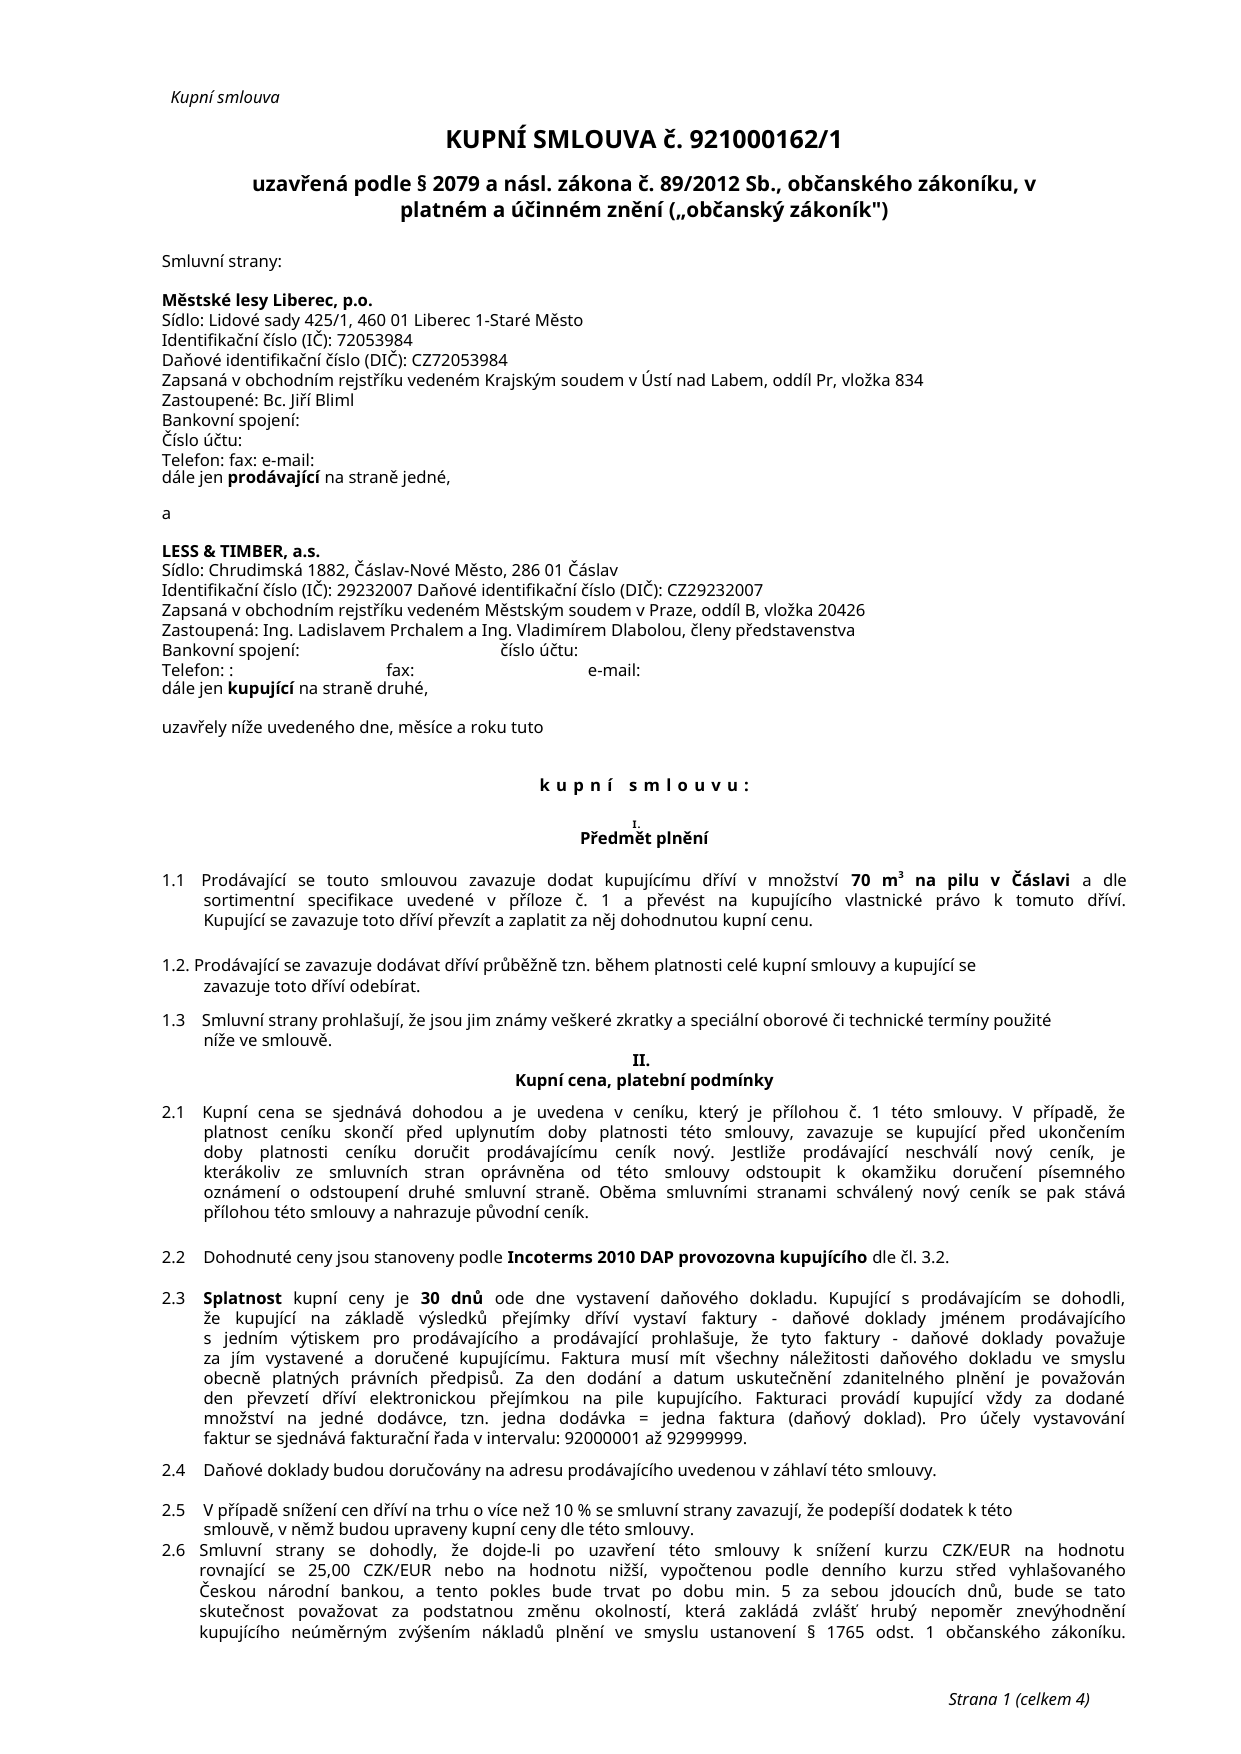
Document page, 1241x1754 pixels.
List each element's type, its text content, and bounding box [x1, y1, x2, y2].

text Smluvní strany: [162, 254, 1127, 271]
text Sídlo: Lidové sady 425/1, 460 01 Liberec 1-Staré Město [162, 311, 1127, 331]
text uzavřená podle § 2079 a násl. zákona č. 89/2012 Sb., občanského zákoníku, v platném a účinném znění („občanský zákoník") [162, 171, 1127, 222]
text a [162, 506, 1127, 523]
text Předmět plnění [162, 831, 1127, 848]
text Zapsaná v obchodním rejstříku vedeném Krajským soudem v Ústí nad Labem, oddíl Pr, vložka 834 Zastoupené: Bc. Jiří Bliml Bankovní spojení: Číslo účtu: [162, 371, 1006, 451]
text LESS & TIMBER, a.s. [162, 544, 1127, 561]
list V případě snížení cen dříví na trhu o více než 10 % se smluvní strany zavazují, že podepíší dodatek k této smlouvě, v němž budou upraveny kupní ceny dle této smlouvy. [162, 1502, 1127, 1539]
text Telefon: : fax: e-mail: [162, 661, 1127, 681]
list Kupní cena se sjednává dohodou a je uvedena v ceníku, který je přílohou č. 1 této smlouvy. V případě, že platnost ceníku skončí před uplynutím doby platnosti této smlouvy, zavazuje se kupující před ukončením doby platnosti ceníku doručit prodávajícímu ceník nový. Jestliže prodávající neschválí nový ceník, je kterákoliv ze smluvních stran oprávněna od této smlouvy odstoupit k okamžiku doručení písemného oznámení o odstoupení druhé smluvní straně. Oběma smluvními stranami schválený nový ceník se pak stává přílohou této smlouvy a nahrazuje původní ceník. [162, 1103, 1127, 1223]
list Daňové doklady budou doručovány na adresu prodávajícího uvedenou v záhlaví této smlouvy. [162, 1463, 1127, 1480]
text Telefon: fax: e-mail: [162, 451, 1127, 471]
text Městské lesy Liberec, p.o. [162, 291, 1127, 311]
text Daňové identifikační číslo (DIČ): CZ72053984 [162, 351, 1127, 371]
text Identifikační číslo (IČ): 72053984 [162, 331, 1127, 351]
text Kupní cena, platební podmínky [162, 1070, 1127, 1090]
text Sídlo: Chrudimská 1882, Čáslav-Nové Město, 286 01 Čáslav Identifikační číslo (IČ): 29232007 Daňové identifikační číslo (DIČ): CZ29232007 Zapsaná v obchodním rejstříku vedeném Městským soudem v Praze, oddíl B, vložka 20426 Zastoupená: Ing. Ladislavem Prchalem a Ing. Vladimírem Dlabolou, členy představenstva Bankovní spojení: číslo účtu: [162, 561, 1006, 661]
text dále jen kupující na straně druhé, [162, 681, 1127, 697]
list Splatnost kupní ceny je 30 dnů ode dne vystavení daňového dokladu. Kupující s prodávajícím se dohodli, že kupující na základě výsledků přejímky dříví vystaví faktury - daňové doklady jménem prodávajícího s jedním výtiskem pro prodávajícího a prodávající prohlašuje, že tyto faktury - daňové doklady považuje za jím vystavené a doručené kupujícímu. Faktura musí mít všechny náležitosti daňového dokladu ve smyslu obecně platných právních předpisů. Za den dodání a datum uskutečnění zdanitelného plnění je považován den převzetí dříví elektronickou přejímkou na pile kupujícího. Fakturaci provádí kupující vždy za dodané množství na jedné dodávce, tzn. jedna dodávka = jedna faktura (daňový doklad). Pro účely vystavování faktur se sjednává fakturační řada v intervalu: 92000001 až 92999999. [162, 1288, 1127, 1448]
text II. [632, 1050, 1127, 1070]
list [162, 1539, 1127, 1642]
list Prodávající se touto smlouvou zavazuje dodat kupujícímu dříví v množství 70 m3 na pilu v Čáslavi a dle sortimentní specifikace uvedené v příloze č. 1 a převést na kupujícího vlastnické právo k tomuto dříví. Kupující se zavazuje toto dříví převzít a zaplatit za něj dohodnutou kupní cenu. [162, 871, 1127, 931]
text kupní smlouvu: [162, 778, 1127, 795]
list Smluvní strany prohlašují, že jsou jim známy veškeré zkratky a speciální oborové či technické termíny použité níže ve smlouvě. [162, 1010, 1127, 1050]
list Dohodnuté ceny jsou stanoveny podle Incoterms 2010 DAP provozovna kupujícího dle čl. 3.2. [162, 1251, 1127, 1267]
text uzavřely níže uvedeného dne, měsíce a roku tuto [162, 720, 1127, 737]
text KUPNÍ SMLOUVA č. 921000162/1 [162, 129, 1127, 154]
text dále jen prodávající na straně jedné, [162, 471, 1127, 487]
text 1.2. Prodávající se zavazuje dodávat dříví průběžně tzn. během platnosti celé kupní smlouvy a kupující se zavazuje toto dříví odebírat. [162, 955, 1127, 997]
